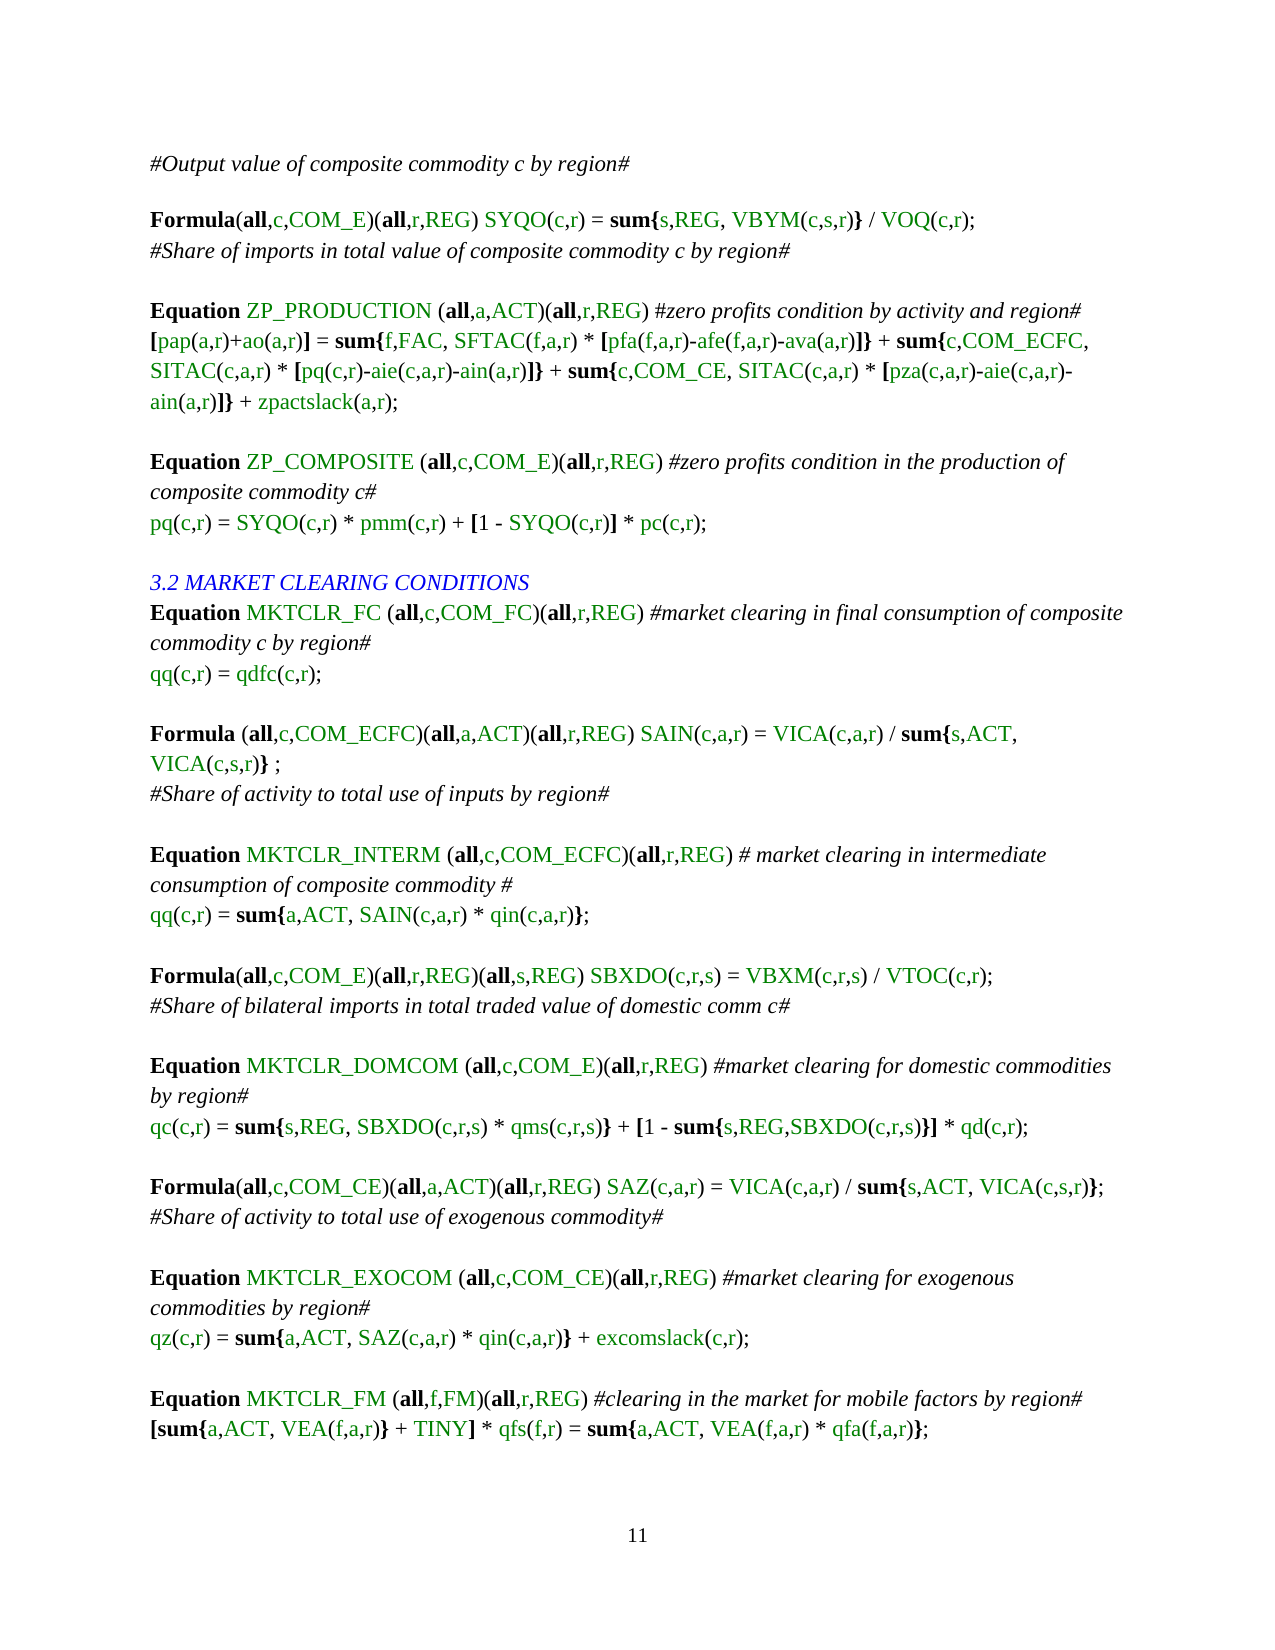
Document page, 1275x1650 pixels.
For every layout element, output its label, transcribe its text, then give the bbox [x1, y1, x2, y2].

text Equation MKTCLR_FM (all,f,FM)(all,r,REG) #clearing in the market for mobile factors by region# [150, 1385, 1125, 1411]
text Formula(all,c,COM_E)(all,r,REG) SYQO(c,r) = sum{s,REG, VBYM(c,s,r)} / VOQ(c,r); [150, 207, 1125, 233]
text Equation ZP_COMPOSITE (all,c,COM_E)(all,r,REG) #zero profits condition in the production of composite commodity c# [150, 448, 1125, 505]
text #Share of imports in total value of composite commodity c by region# [150, 237, 1125, 263]
text #Share of activity to total use of inputs by region# [150, 781, 1125, 807]
text #Share of bilateral imports in total traded value of domestic comm c# [150, 992, 1125, 1018]
text qz(c,r) = sum{a,ACT, SAZ(c,a,r) * qin(c,a,r)} + excomslack(c,r); [150, 1324, 1125, 1351]
text Equation MKTCLR_INTERM (all,c,COM_ECFC)(all,r,REG) # market clearing in intermediate consumption of composite commodity # [150, 841, 1125, 897]
text [pap(a,r)+ao(a,r)] = sum{f,FAC, SFTAC(f,a,r) * [pfa(f,a,r)-afe(f,a,r)-ava(a,r)]} + sum{c,COM_ECFC, SITAC(c,a,r) * [pq(c,r)-aie(c,a,r)-ain(a,r)]} + sum{c,COM_CE, SITAC(c,a,r) * [pza(c,a,r)-aie(c,a,r)-ain(a,r)]} + zpactslack(a,r); [150, 327, 1125, 414]
text qq(c,r) = qdfc(c,r); [150, 660, 1125, 686]
text Equation ZP_PRODUCTION (all,a,ACT)(all,r,REG) #zero profits condition by activity and region# [150, 297, 1125, 323]
text Formula(all,c,COM_E)(all,r,REG)(all,s,REG) SBXDO(c,r,s) = VBXM(c,r,s) / VTOC(c,r); [150, 962, 1125, 988]
text [sum{a,ACT, VEA(f,a,r)} + TINY] * qfs(f,r) = sum{a,ACT, VEA(f,a,r) * qfa(f,a,r)}; [150, 1415, 1125, 1441]
text qc(c,r) = sum{s,REG, SBXDO(c,r,s) * qms(c,r,s)} + [1 - sum{s,REG,SBXDO(c,r,s)}] * qd(c,r); [150, 1113, 1125, 1139]
text 3.2 MARKET CLEARING CONDITIONS [150, 569, 1125, 595]
text Equation MKTCLR_EXOCOM (all,c,COM_CE)(all,r,REG) #market clearing for exogenous commodities by region# [150, 1264, 1125, 1320]
text pq(c,r) = SYQO(c,r) * pmm(c,r) + [1 - SYQO(c,r)] * pc(c,r); [150, 509, 1125, 535]
text Formula(all,c,COM_CE)(all,a,ACT)(all,r,REG) SAZ(c,a,r) = VICA(c,a,r) / sum{s,ACT, VICA(c,s,r)}; [150, 1173, 1125, 1199]
text Formula (all,c,COM_ECFC)(all,a,ACT)(all,r,REG) SAIN(c,a,r) = VICA(c,a,r) / sum{s,ACT, VICA(c,s,r)} ; [150, 720, 1125, 777]
text Equation MKTCLR_DOMCOM (all,c,COM_E)(all,r,REG) #market clearing for domestic commodities by region# [150, 1052, 1125, 1109]
text #Share of activity to total use of exogenous commodity# [150, 1203, 1125, 1230]
text qq(c,r) = sum{a,ACT, SAIN(c,a,r) * qin(c,a,r)}; [150, 901, 1125, 928]
text #Output value of composite commodity c by region# [150, 150, 1127, 176]
text Equation MKTCLR_FC (all,c,COM_FC)(all,r,REG) #market clearing in final consumption of composite commodity c by region# [150, 599, 1125, 656]
